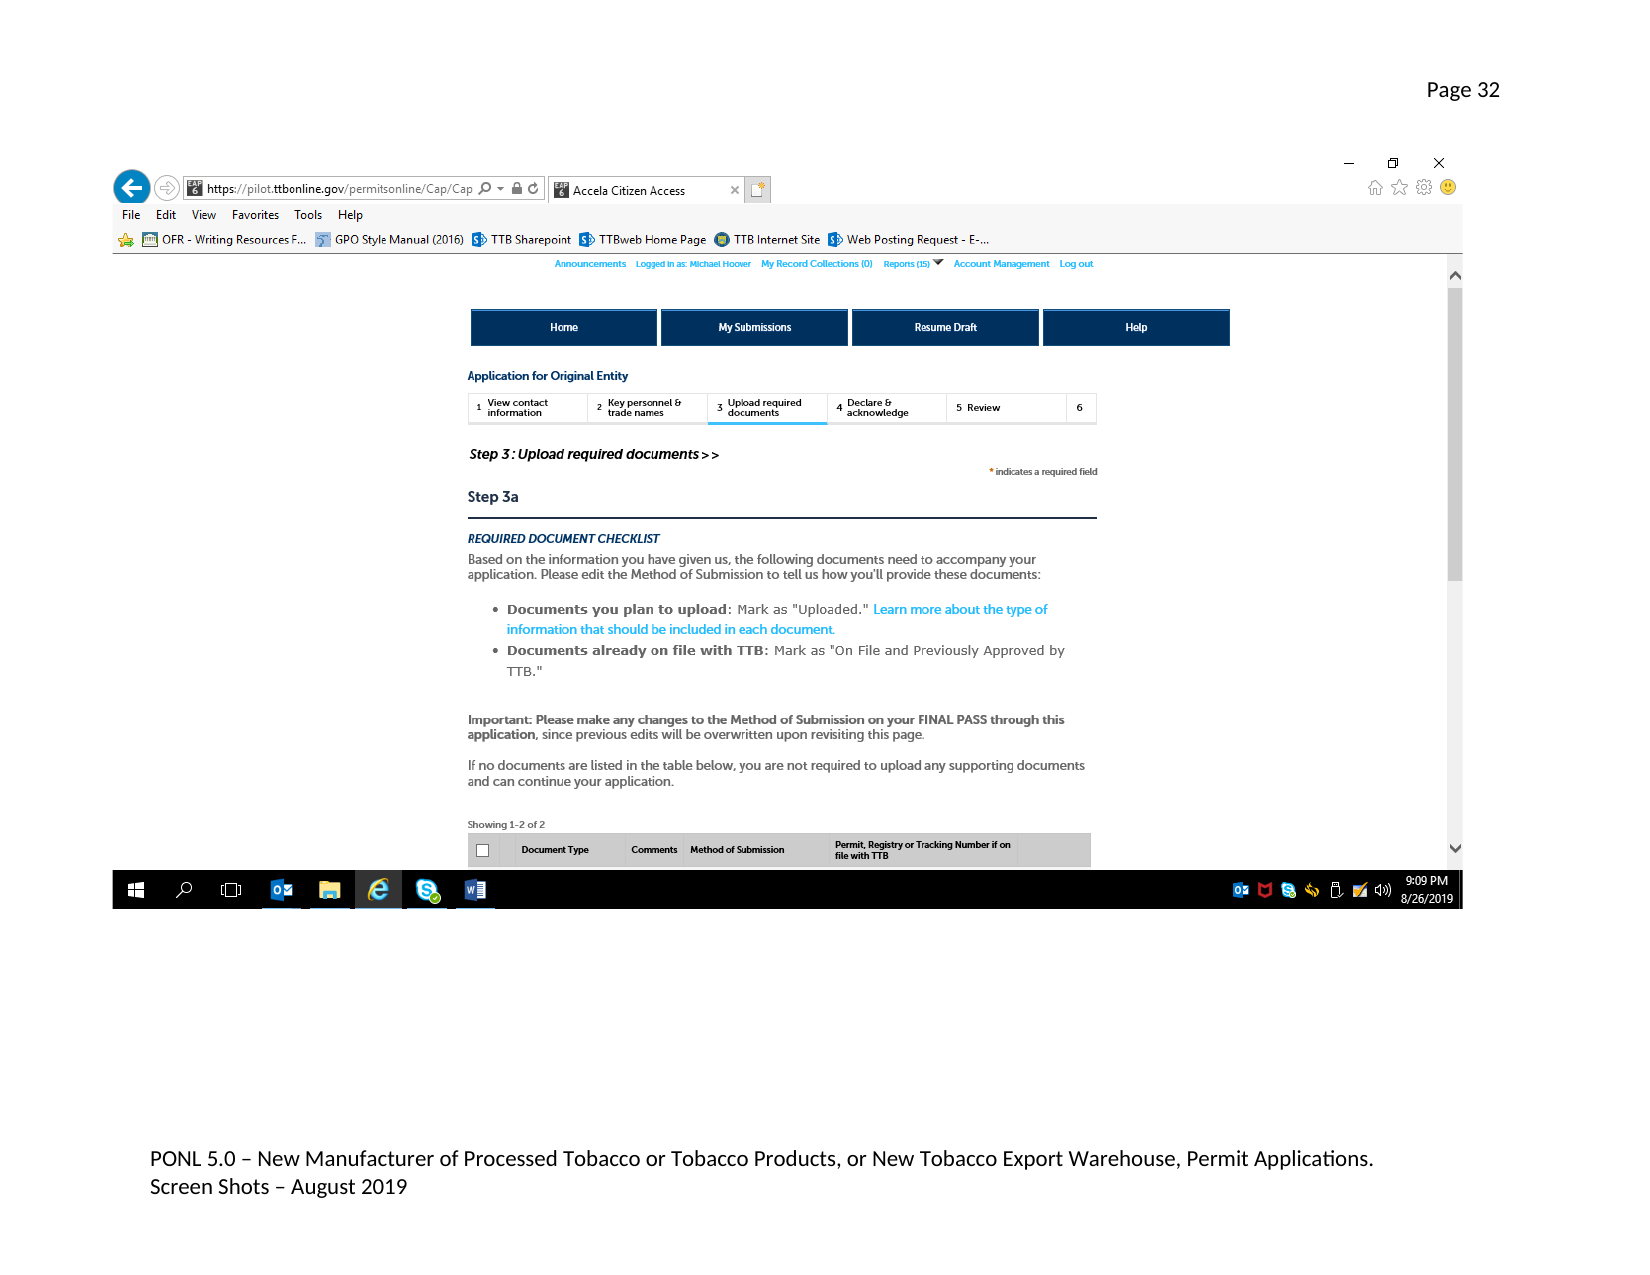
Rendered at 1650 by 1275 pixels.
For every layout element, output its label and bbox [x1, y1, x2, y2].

picture [112, 150, 1463, 909]
